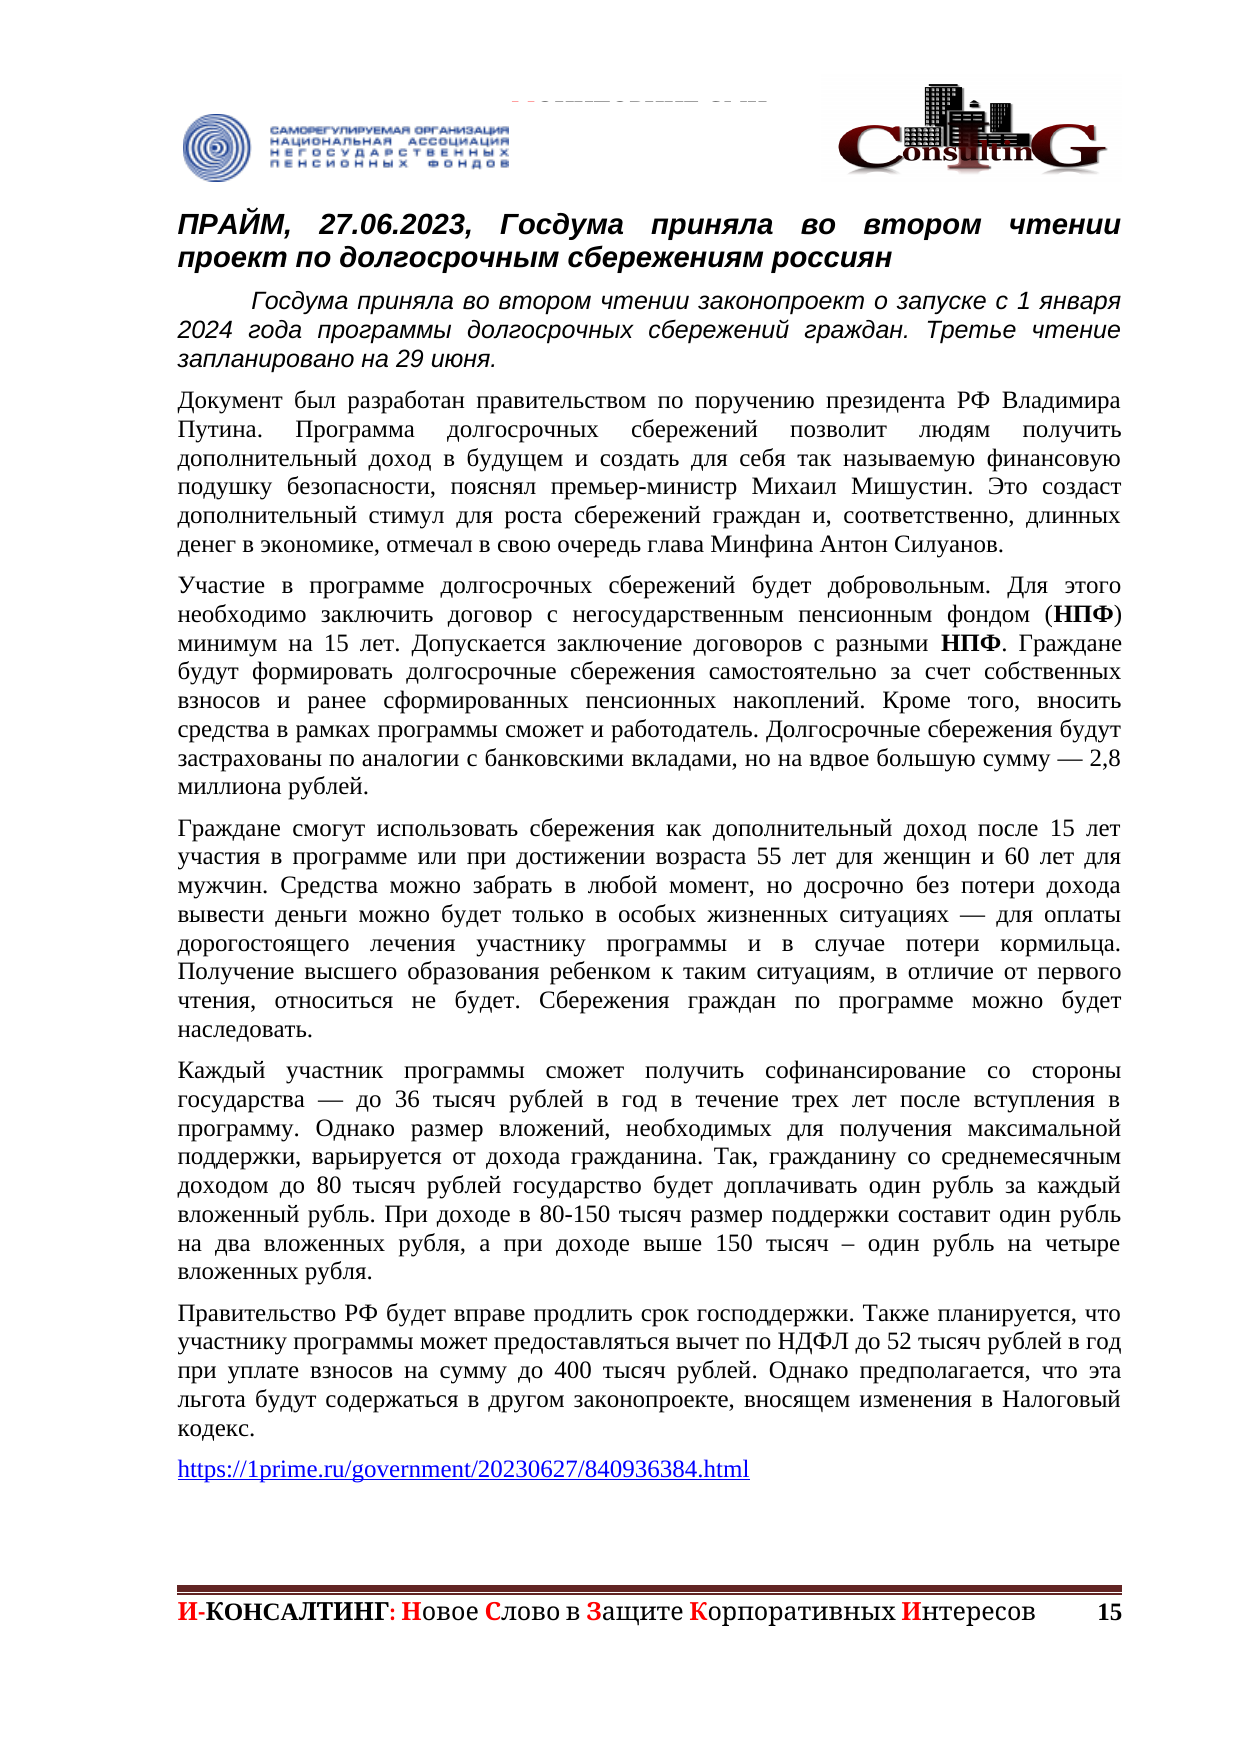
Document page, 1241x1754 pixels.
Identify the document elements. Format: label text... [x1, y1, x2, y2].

text Участие в программе долгосрочных сбережений будет добровольным. Для этого необходимо заключить договор с негосударственным пенсионным фондом (НПФ) минимум на 15 лет. Допускается заключение договоров с разными НПФ. Граждане будут формировать долгосрочные сбережения самостоятельно за счет собственных взносов и ранее сформированных пенсионных накоплений. Кроме того, вносить средства в рамках программы сможет и работодатель. Долгосрочные сбережения будут застрахованы по аналогии с банковскими вкладами, но на вдвое большую сумму — 2,8 миллиона рублей. [177, 570, 1122, 800]
text https://1prime.ru/government/20230627/840936384.html [177, 1454, 1122, 1483]
text Граждане смогут использовать сбережения как дополнительный доход после 15 лет участия в программе или при достижении возраста 55 лет для женщин и 60 лет для мужчин. Средства можно забрать в любой момент, но досрочно без потери дохода вывести деньги можно будет только в особых жизненных ситуациях — для оплаты дорогостоящего лечения участнику программы и в случае потери кормильца. Получение высшего образования ребенком к таким ситуациям, в отличие от первого чтения, относиться не будет. Сбережения граждан по программе можно будет наследовать. [177, 813, 1122, 1043]
subtitle ПРАЙМ, 27.06.2023, Госдума приняла во втором чтении проект по долгосрочным сбережениям россиян [177, 207, 1122, 274]
text Каждый участник программы сможет получить софинансирование со стороны государства — до 36 тысяч рублей в год в течение трех лет после вступления в программу. Однако размер вложений, необходимых для получения максимальной поддержки, варьируется от дохода гражданина. Так, гражданину со среднемесячным доходом до 80 тысяч рублей государство будет доплачивать один рубль за каждый вложенный рубль. При доходе в 80-150 тысяч размер поддержки составит один рубль на два вложенных рубля, а при доходе выше 150 тысяч – один рубль на четыре вложенных рубля. [177, 1055, 1122, 1285]
subtitle Госдума приняла во втором чтении законопроект о запуске с 1 января 2024 года программы долгосрочных сбережений граждан. Третье чтение запланировано на 29 июня. [177, 286, 1122, 373]
picture [821, 73, 1122, 182]
text Правительство РФ будет вправе продлить срок господдержки. Также планируется, что участнику программы может предоставляться вычет по НДФЛ до 52 тысяч рублей в год при уплате взносов на сумму до 400 тысяч рублей. Однако предполагается, что эта льгота будут содержаться в другом законопроекте, вносящем изменения в Налоговый кодекс. [177, 1298, 1122, 1441]
picture [183, 114, 509, 182]
text Документ был разработан правительством по поручению президента РФ Владимира Путина. Программа долгосрочных сбережений позволит людям получить дополнительный доход в будущем и создать для себя так называемую финансовую подушку безопасности, пояснял премьер-министр Михаил Мишустин. Это создаст дополнительный стимул для роста сбережений граждан и, соответственно, длинных денег в экономике, отмечал в свою очередь глава Минфина Антон Силуанов. [177, 385, 1122, 558]
